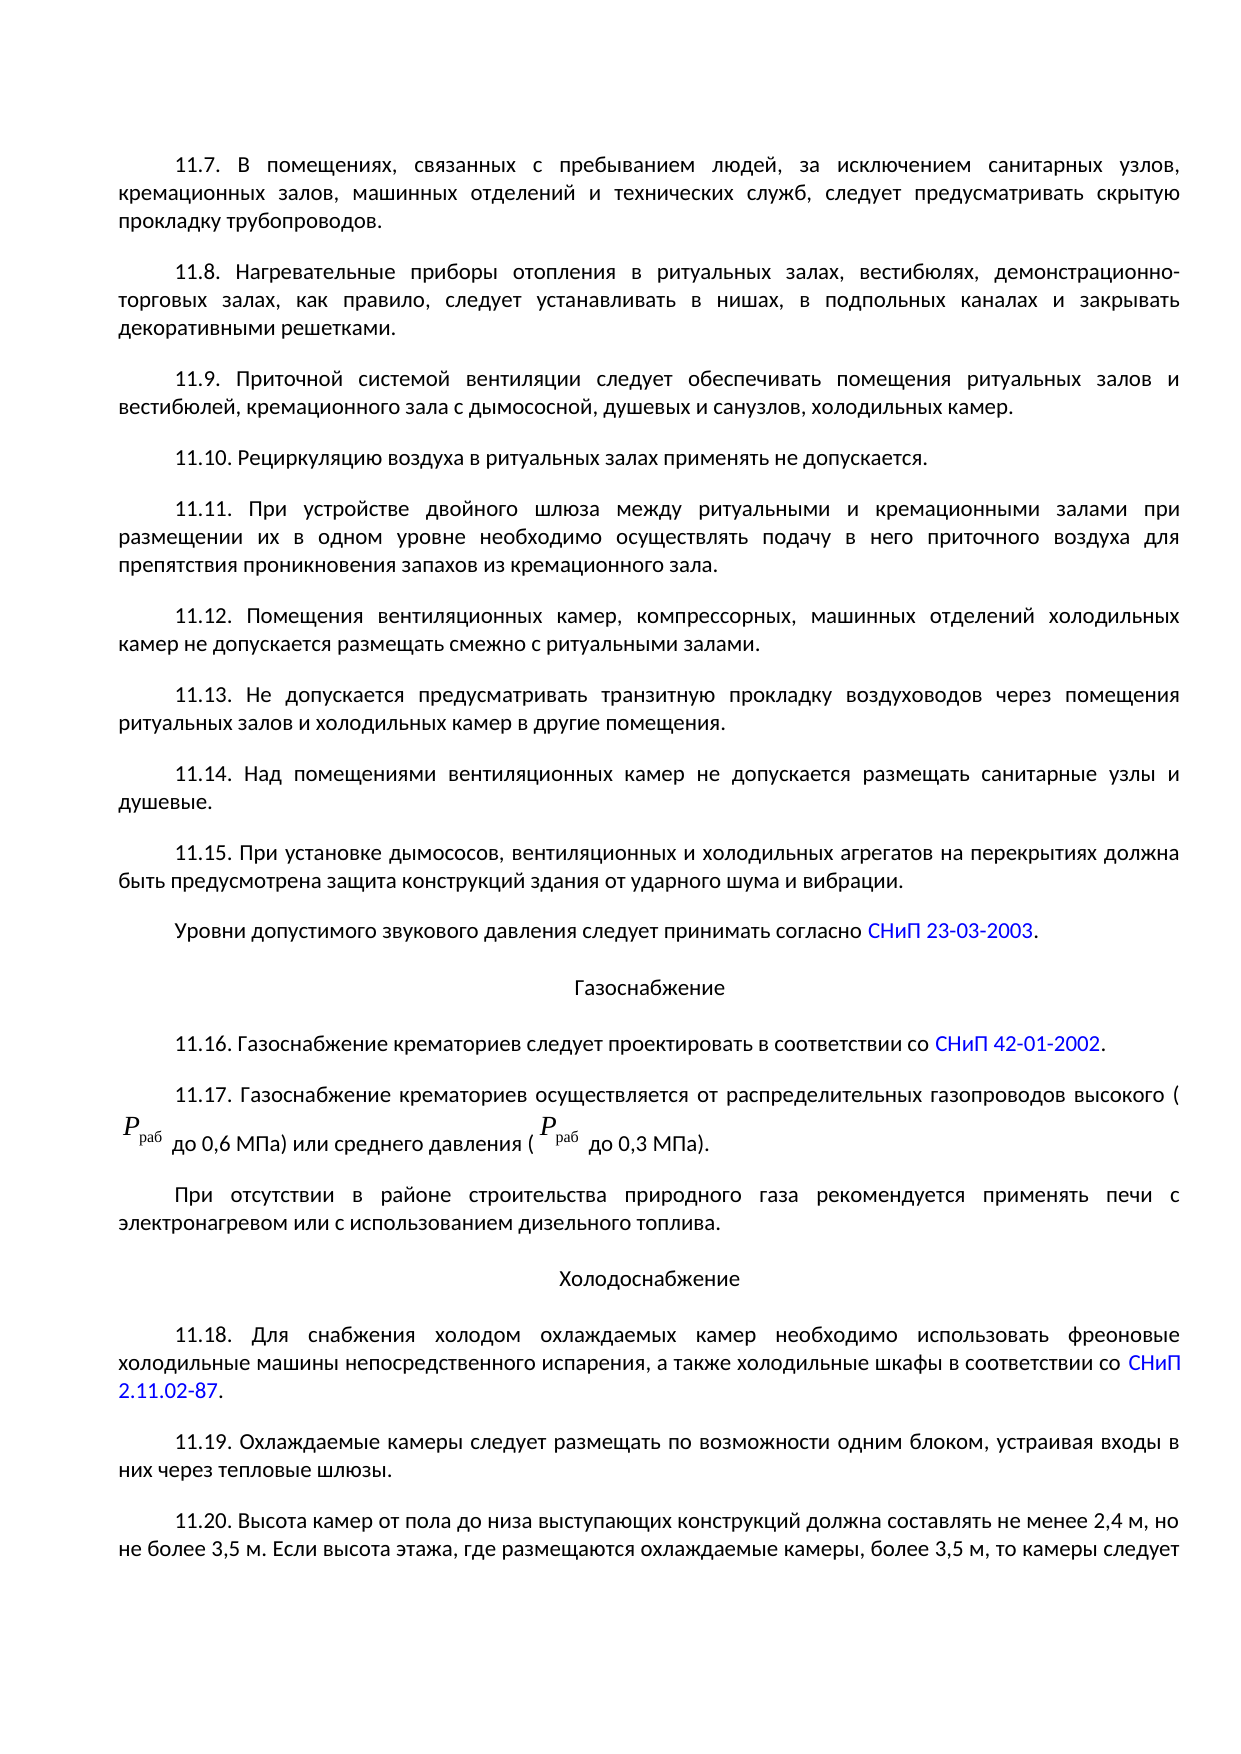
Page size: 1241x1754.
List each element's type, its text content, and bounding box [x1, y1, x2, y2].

text 11.13. Не допускается предусматривать транзитную прокладку воздуховодов через помещения ритуальных залов и холодильных камер в другие помещения. [118, 680, 1181, 736]
text 11.7. В помещениях, связанных с пребыванием людей, за исключением санитарных узлов, кремационных залов, машинных отделений и технических служб, следует предусматривать скрытую прокладку трубопроводов. [118, 150, 1181, 234]
text 11.19. Охлаждаемые камеры следует размещать по возможности одним блоком, устраивая входы в них через тепловые шлюзы. [118, 1427, 1181, 1483]
text 11.12. Помещения вентиляционных камер, компрессорных, машинных отделений холодильных камер не допускается размещать смежно с ритуальными залами. [118, 601, 1181, 657]
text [118, 1506, 1181, 1562]
text 11.16. Газоснабжение крематориев следует проектировать в соответствии со СНиП 42-01-2002. [118, 1029, 1181, 1057]
text 11.14. Над помещениями вентиляционных камер не допускается размещать санитарные узлы и душевые. [118, 759, 1181, 815]
text 11.10. Рециркуляцию воздуха в ритуальных залах применять не допускается. [118, 443, 1181, 471]
text Газоснабжение [118, 973, 1181, 1001]
text 11.17. Газоснабжение крематориев осуществляется от распределительных газопроводов высокого ( до 0,6 МПа) или среднего давления ( до 0,3 МПа). [118, 1080, 1181, 1157]
text 11.18. Для снабжения холодом охлаждаемых камер необходимо использовать фреоновые холодильные машины непосредственного испарения, а также холодильные шкафы в соответствии со СНиП 2.11.02-87. [118, 1320, 1181, 1404]
text 11.15. При установке дымососов, вентиляционных и холодильных агрегатов на перекрытиях должна быть предусмотрена защита конструкций здания от ударного шума и вибрации. [118, 838, 1181, 894]
text Уровни допустимого звукового давления следует принимать согласно СНиП 23-03-2003. [118, 917, 1181, 945]
text Холодоснабжение [118, 1264, 1181, 1292]
text 11.8. Нагревательные приборы отопления в ритуальных залах, вестибюлях, демонстрационно-торговых залах, как правило, следует устанавливать в нишах, в подпольных каналах и закрывать декоративными решетками. [118, 257, 1181, 341]
text 11.11. При устройстве двойного шлюза между ритуальными и кремационными залами при размещении их в одном уровне необходимо осуществлять подачу в него приточного воздуха для препятствия проникновения запахов из кремационного зала. [118, 494, 1181, 578]
text При отсутствии в районе строительства природного газа рекомендуется применять печи с электронагревом или с использованием дизельного топлива. [118, 1180, 1181, 1236]
text 11.9. Приточной системой вентиляции следует обеспечивать помещения ритуальных залов и вестибюлей, кремационного зала с дымососной, душевых и санузлов, холодильных камер. [118, 364, 1181, 420]
